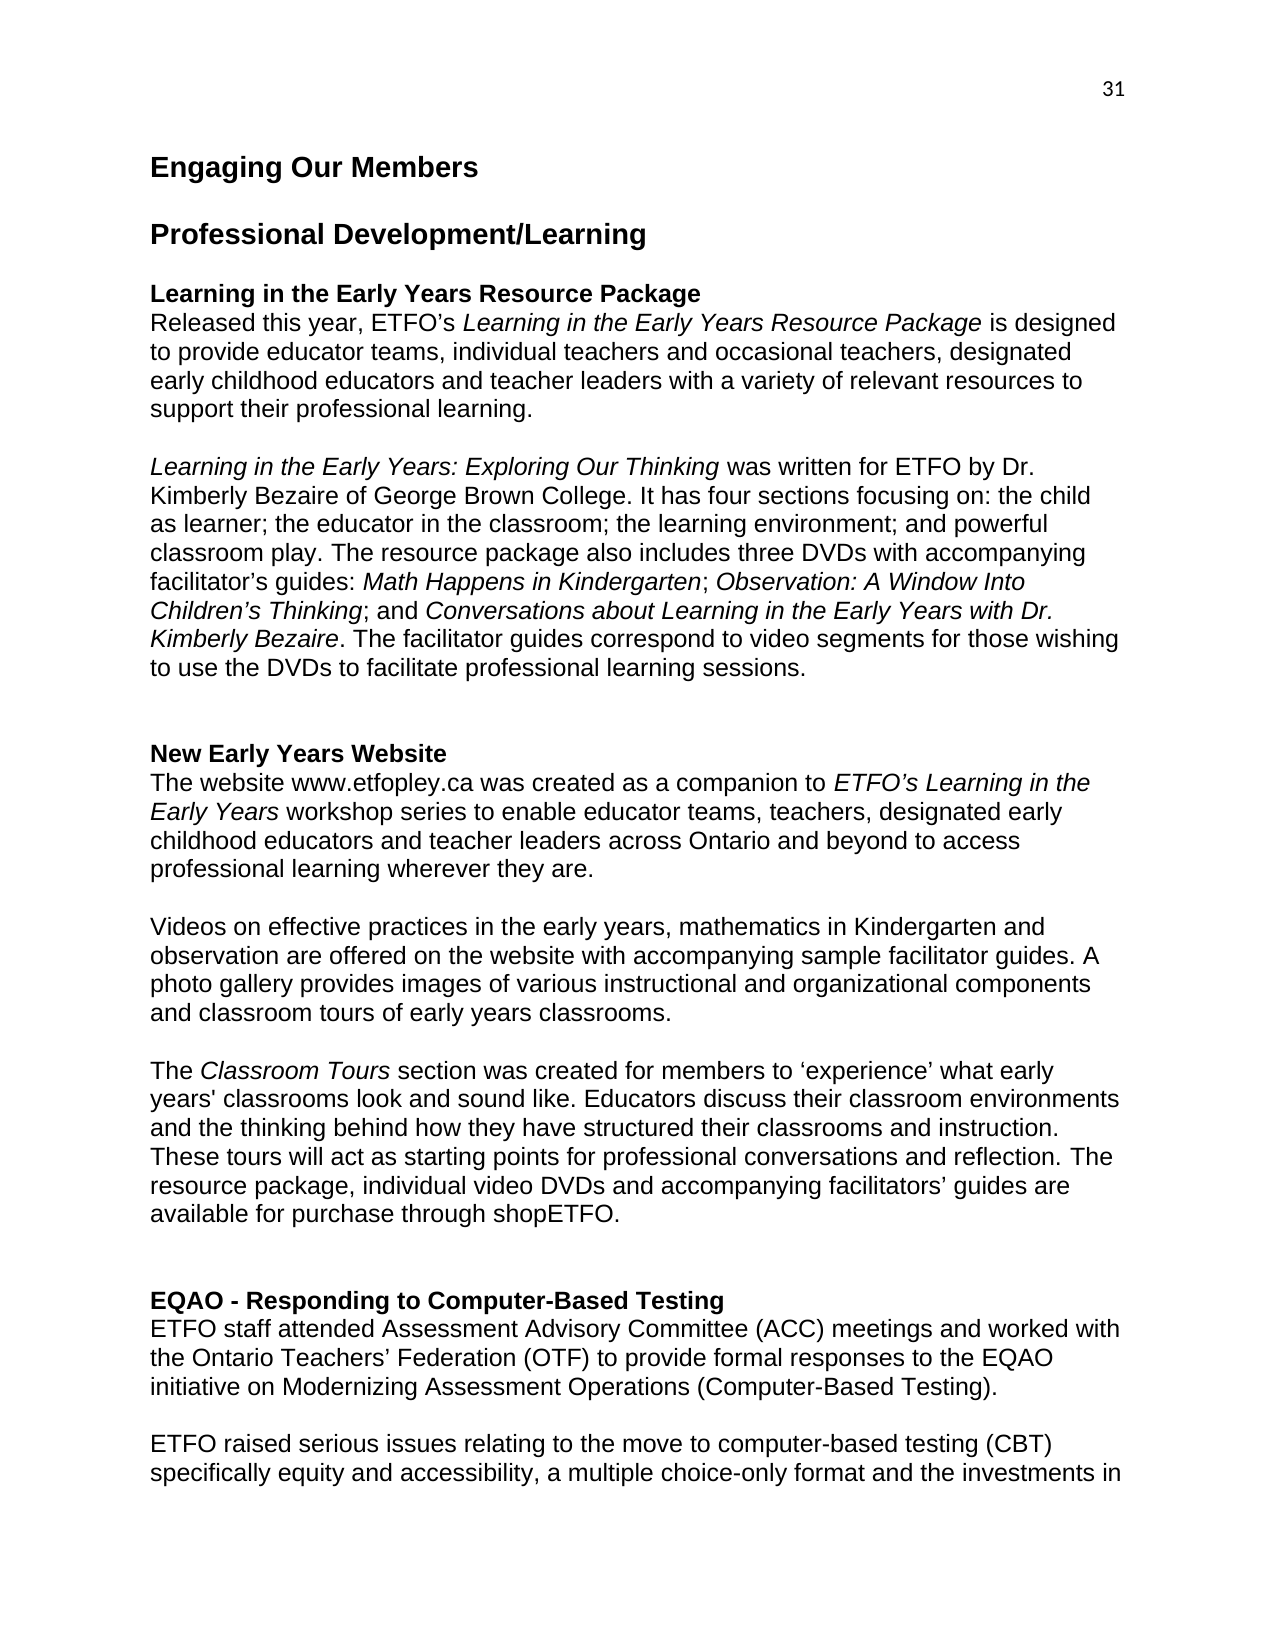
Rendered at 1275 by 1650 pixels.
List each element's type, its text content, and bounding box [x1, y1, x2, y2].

text Learning in the Early Years: Exploring Our Thinking was written for ETFO by Dr. Kimberly Bezaire of George Brown College. It has four sections focusing on: the child as learner; the educator in the classroom; the learning environment; and powerful classroom play. The resource package also includes three DVDs with accompanying facilitator’s guides: Math Happens in Kindergarten; Observation: A Window Into Children’s Thinking; and Conversations about Learning in the Early Years with Dr. Kimberly Bezaire. The facilitator guides correspond to video segments for those wishing to use the DVDs to facilitate professional learning sessions. [150, 452, 1125, 682]
text Learning in the Early Years Resource Package [150, 279, 1125, 308]
text Professional Development/Learning [150, 217, 1125, 251]
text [150, 1429, 1125, 1487]
text ETFO staff attended Assessment Advisory Committee (ACC) meetings and worked with the Ontario Teachers’ Federation (OTF) to provide formal responses to the EQAO initiative on Modernizing Assessment Operations (Computer-Based Testing). [150, 1314, 1125, 1401]
text The website www.etfopley.ca was created as a companion to ETFO’s Learning in the Early Years workshop series to enable educator teams, teachers, designated early childhood educators and teacher leaders across Ontario and beyond to access professional learning wherever they are. [150, 768, 1125, 883]
text Released this year, ETFO’s Learning in the Early Years Resource Package is designed to provide educator teams, individual teachers and occasional teachers, designated early childhood educators and teacher leaders with a variety of relevant resources to support their professional learning. [150, 308, 1125, 423]
text Engaging Our Members [150, 150, 1125, 183]
text EQAO - Responding to Computer-Based Testing [150, 1286, 1125, 1314]
text Videos on effective practices in the early years, mathematics in Kindergarten and observation are offered on the website with accompanying sample facilitator guides. A photo gallery provides images of various instructional and organizational components and classroom tours of early years classrooms. [150, 912, 1125, 1027]
text The Classroom Tours section was created for members to ‘experience’ what early years' classrooms look and sound like. Educators discuss their classroom environments and the thinking behind how they have structured their classrooms and instruction. These tours will act as starting points for professional conversations and reflection. The resource package, individual video DVDs and accompanying facilitators’ guides are available for purchase through shopETFO. [150, 1056, 1125, 1228]
text New Early Years Website [150, 739, 1125, 768]
